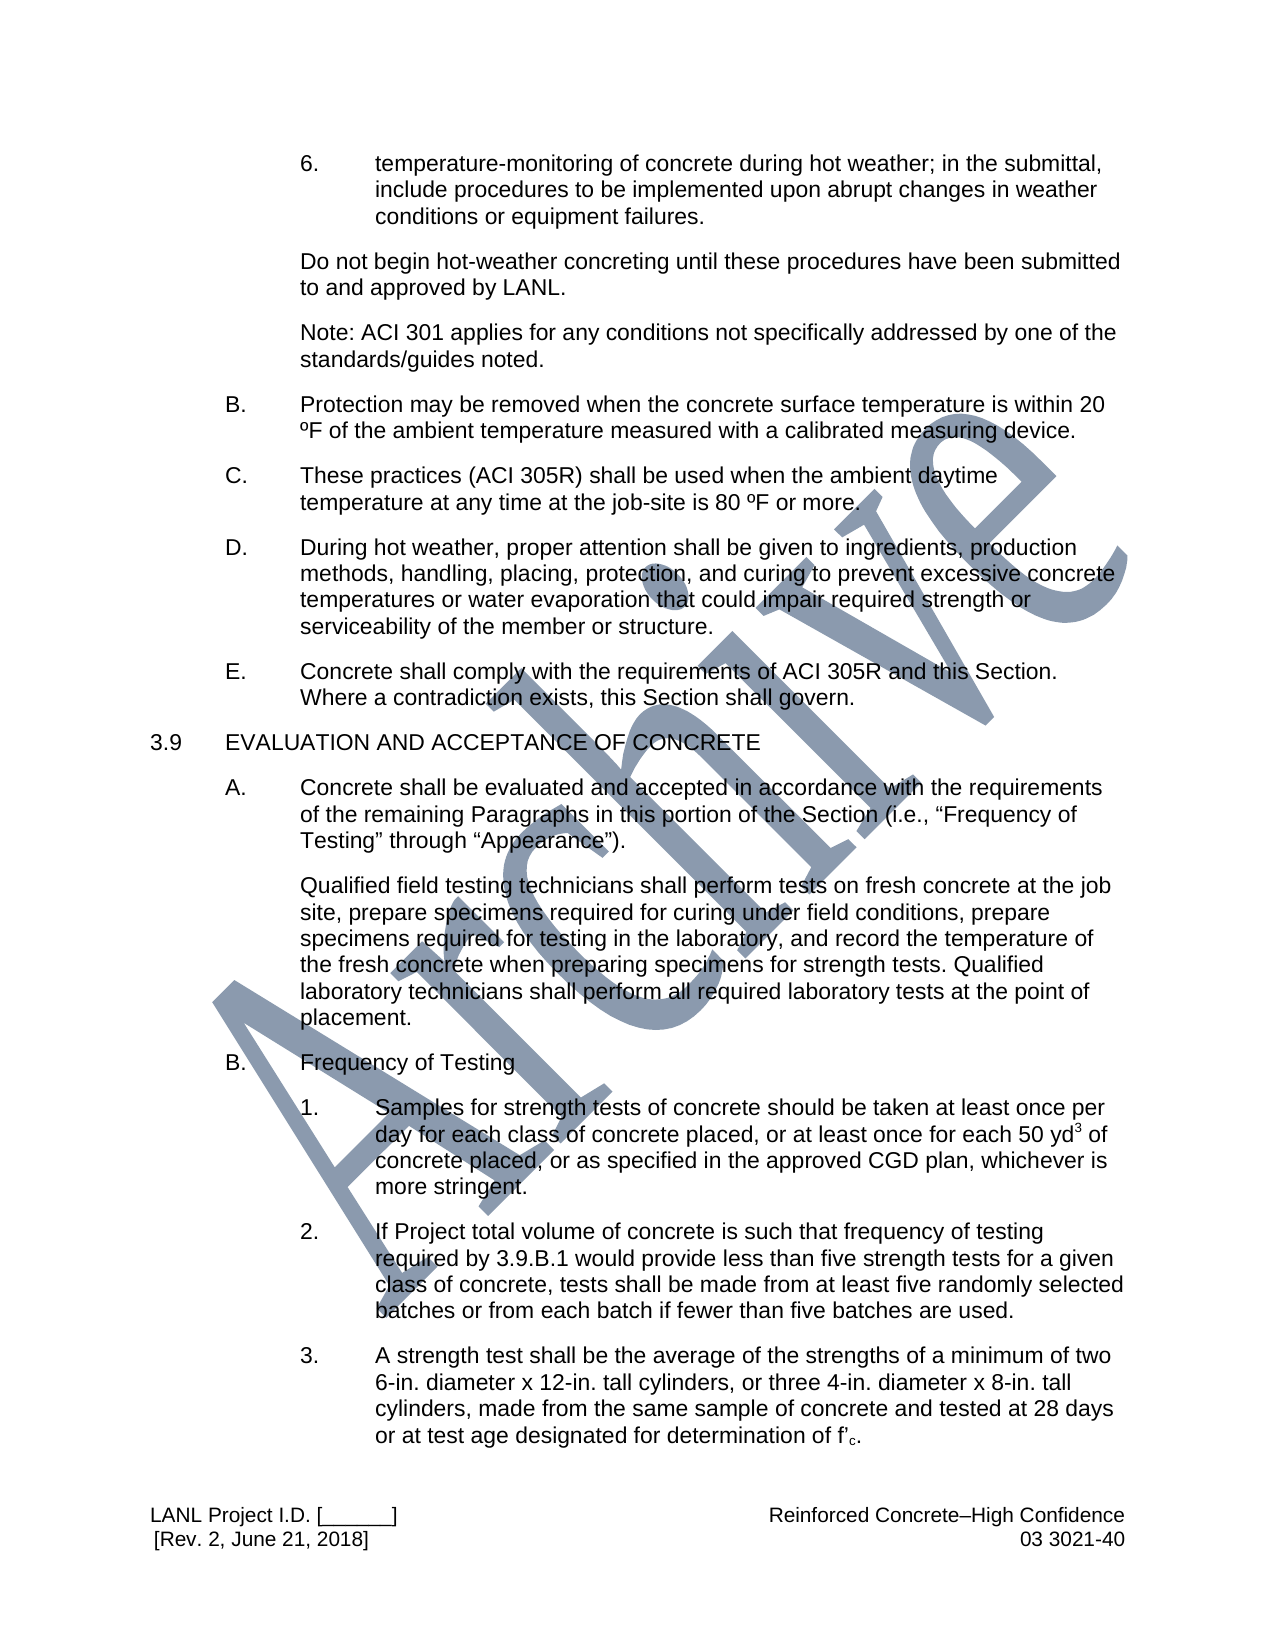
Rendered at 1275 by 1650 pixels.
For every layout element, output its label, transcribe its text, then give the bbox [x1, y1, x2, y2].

list Concrete shall comply with the requirements of ACI 305R and this Section. Where a contradiction exists, this Section shall govern. [225, 658, 1125, 711]
list temperature-monitoring of concrete during hot weather; in the submittal, include procedures to be implemented upon abrupt changes in weather conditions or equipment failures. [300, 150, 1125, 229]
list During hot weather, proper attention shall be given to ingredients, production methods, handling, placing, protection, and curing to prevent excessive concrete temperatures or water evaporation that could impair required strength or serviceability of the member or structure. [225, 534, 1125, 639]
list These practices (ACI 305R) shall be used when the ambient daytime temperature at any time at the job-site is 80 ºF or more. [225, 462, 1125, 515]
text Do not begin hot-weather concreting until these procedures have been submitted to and approved by LANL. [300, 248, 1125, 301]
list Protection may be removed when the concrete surface temperature is within 20 ºF of the ambient temperature measured with a calibrated measuring device. [225, 391, 1125, 443]
list Frequency of Testing [225, 1049, 1125, 1075]
list EVALUATION AND ACCEPTANCE OF CONCRETE [150, 729, 1125, 756]
list A strength test shall be the average of the strengths of a minimum of two 6-in. diameter x 12-in. tall cylinders, or three 4-in. diameter x 8-in. tall cylinders, made from the same sample of concrete and tested at 28 days or at test age designated for determination of f’c. [300, 1342, 1125, 1448]
list If Project total volume of concrete is such that frequency of testing required by 3.9.B.1 would provide less than five strength tests for a given class of concrete, tests shall be made from at least five randomly selected batches or from each batch if fewer than five batches are used. [300, 1218, 1125, 1324]
text Note: ACI 301 applies for any conditions not specifically addressed by one of the standards/guides noted. [300, 319, 1125, 372]
text Qualified field testing technicians shall perform tests on fresh concrete at the job site, prepare specimens required for curing under field conditions, prepare specimens required for testing in the laboratory, and record the temperature of the fresh concrete when preparing specimens for strength tests. Qualified laboratory technicians shall perform all required laboratory tests at the point of placement. [300, 872, 1125, 1030]
list Concrete shall be evaluated and accepted in accordance with the requirements of the remaining Paragraphs in this portion of the Section (i.e., “Frequency of Testing” through “Appearance”). [225, 774, 1125, 853]
list Samples for strength tests of concrete should be taken at least once per day for each class of concrete placed, or at least once for each 50 yd3 of concrete placed, or as specified in the approved CGD plan, whichever is more stringent. [300, 1094, 1125, 1199]
